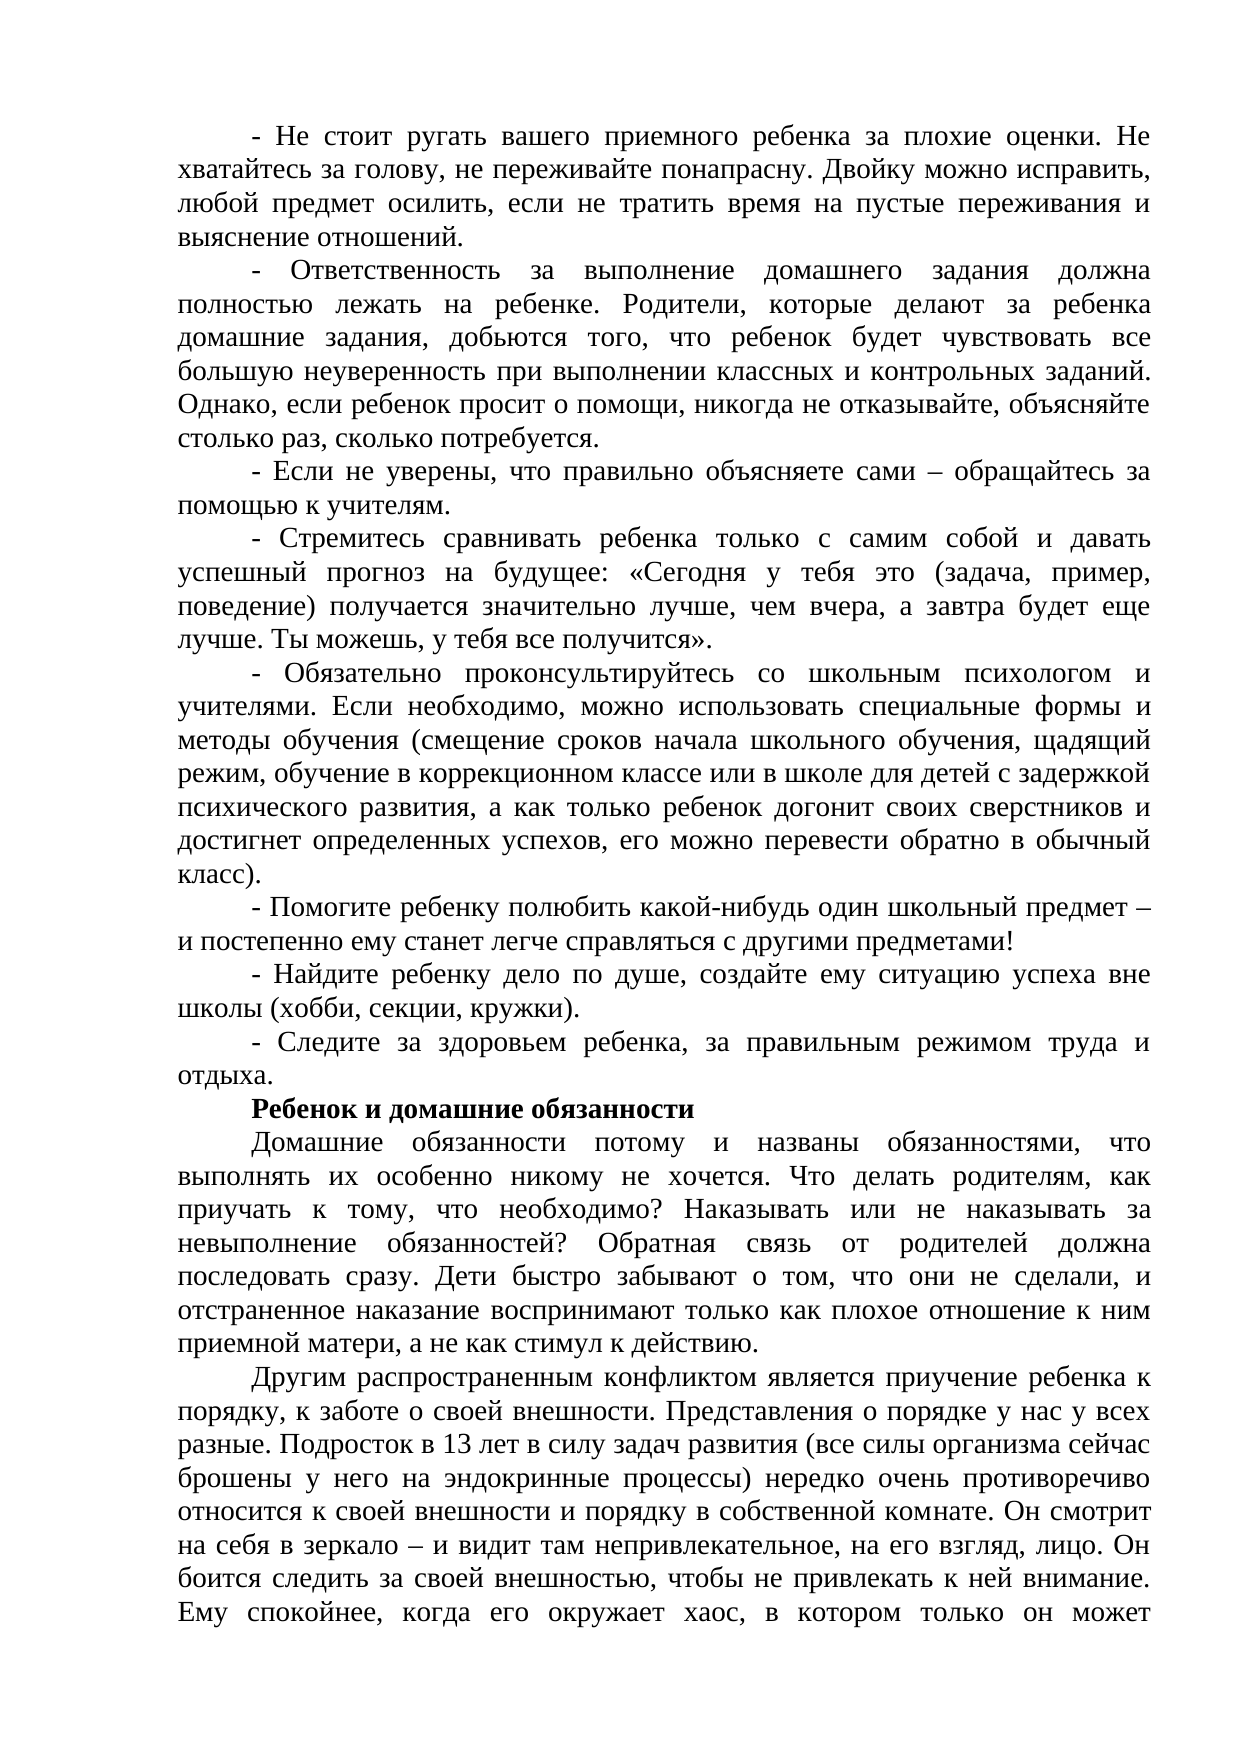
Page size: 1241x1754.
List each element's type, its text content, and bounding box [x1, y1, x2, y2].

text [177, 1359, 1152, 1627]
text Домашние обязанности потому и названы обязанностями, что выполнять их особенно никому не хочется. Что делать родителям, как приучать к тому, что необходимо? Наказывать или не наказывать за невыполнение обязанностей? Обратная связь от родителей должна последовать сразу. Дети быстро забывают о том, что они не сделали, и отстраненное наказание воспринимают только как плохое отношение к ним приемной матери, а не как стимул к действию. [177, 1124, 1152, 1359]
text - Найдите ребенку дело по душе, создайте ему ситуацию успеха вне школы (хобби, секции, кружки). [177, 957, 1152, 1024]
text - Следите за здоровьем ребенка, за правильным режимом труда и отдыха. [177, 1024, 1152, 1091]
text - Ответственность за выполнение домашнего задания должна полностью лежать на ребенке. Родители, которые делают за ребенка домашние задания, добьются того, что ребенок будет чувствовать все большую неуверенность при выполнении классных и контрольных заданий. Однако, если ребенок просит о помощи, никогда не отказывайте, объясняйте столько раз, сколько потребуется. [177, 252, 1152, 453]
text - Если не уверены, что правильно объясняете сами – обращайтесь за помощью к учителям. [177, 453, 1152, 521]
text - Помогите ребенку полюбить какой-нибудь один школьный предмет – и постепенно ему станет легче справляться с другими предметами! [177, 889, 1152, 957]
text Ребенок и домашние обязанности [177, 1091, 1152, 1124]
text - Не стоит ругать вашего приемного ребенка за плохие оценки. Не хватайтесь за голову, не переживайте понапрасну. Двойку можно исправить, любой предмет осилить, если не тратить время на пустые переживания и выяснение отношений. [177, 118, 1152, 252]
text - Обязательно проконсультируйтесь со школьным психологом и учителями. Если необходимо, можно использовать специальные формы и методы обучения (смещение сроков начала школьного обучения, щадящий режим, обучение в коррекционном классе или в школе для детей с задержкой психического развития, а как только ребенок догонит своих сверстников и достигнет определенных успехов, его можно перевести обратно в обычный класс). [177, 655, 1152, 889]
text - Стремитесь сравнивать ребенка только с самим собой и давать успешный прогноз на будущее: «Сегодня у тебя это (задача, пример, поведение) получается значительно лучше, чем вчера, а завтра будет еще лучше. Ты можешь, у тебя все получится». [177, 521, 1152, 655]
